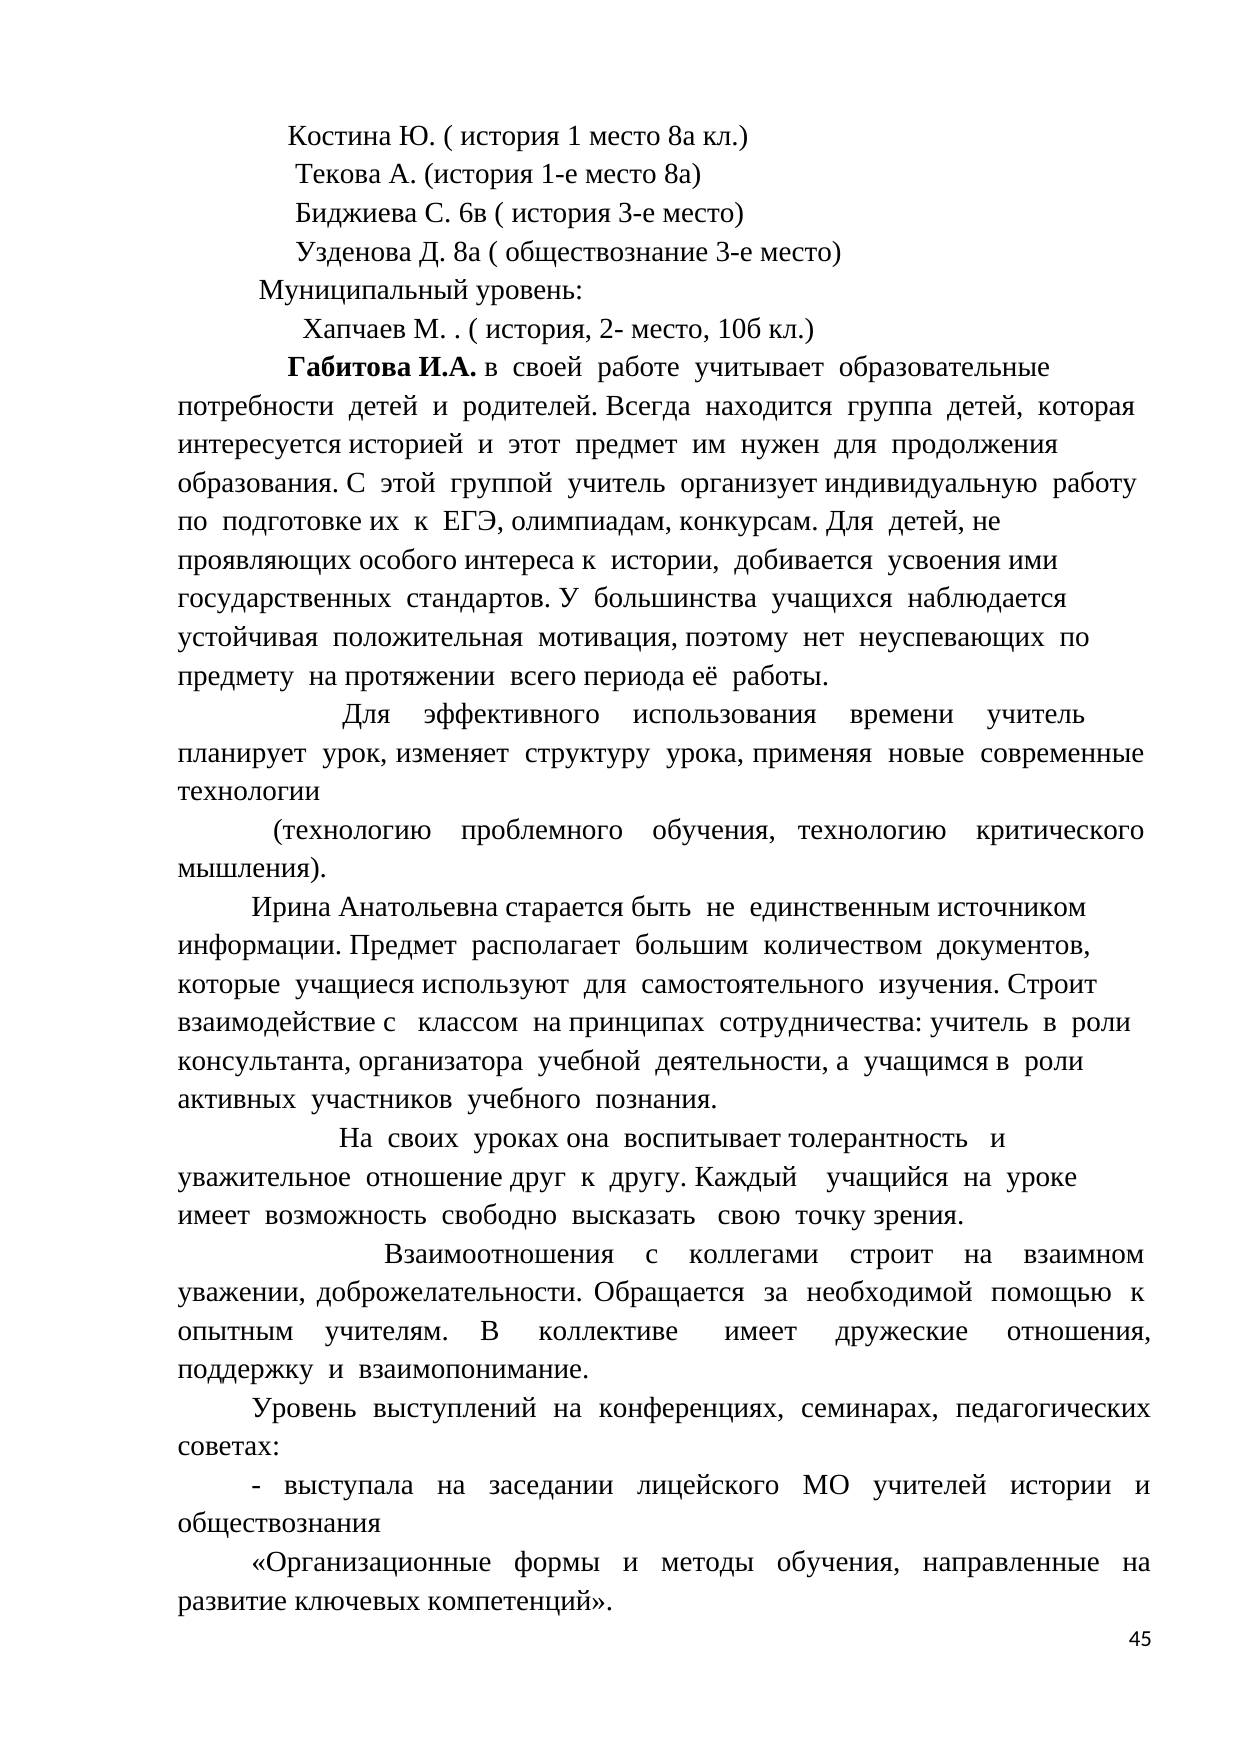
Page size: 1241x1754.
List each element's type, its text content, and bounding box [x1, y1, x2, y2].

text - выступала на заседании лицейского МО учителей истории и обществознания [177, 1467, 1152, 1539]
text Взаимоотношения с коллегами строит на взаимном уважении, доброжелательности. Обращается за необходимой помощью к опытным учителям. В коллективе имеет дружеские отношения, поддержку и взаимопонимание. [177, 1236, 1152, 1385]
text Хапчаев М. . ( история, 2- место, 10б кл.) [177, 311, 1152, 344]
text Муниципальный уровень: [177, 272, 1152, 306]
text Костина Ю. ( история 1 место 8а кл.) [177, 118, 1152, 152]
text Ирина Анатольевна старается быть не единственным источником информации. Предмет располагает большим количеством документов, которые учащиеся используют для самостоятельного изучения. Строит взаимодействие с классом на принципах сотрудничества: учитель в роли консультанта, организатора учебной деятельности, а учащимся в роли активных участников учебного познания. [177, 889, 1152, 1115]
text (технологию проблемного обучения, технологию критического мышления). [177, 812, 1152, 884]
text Для эффективного использования времени учитель планирует урок, изменяет структуру урока, применяя новые современные технологии [177, 696, 1152, 807]
text Текова А. (история 1-е место 8а) [177, 157, 1152, 190]
text «Организационные формы и методы обучения, направленные на развитие ключевых компетенций». [177, 1544, 1152, 1616]
text Габитова И.А. в своей работе учитывает образовательные потребности детей и родителей. Всегда находится группа детей, которая интересуется историей и этот предмет им нужен для продолжения образования. С этой группой учитель организует индивидуальную работу по подготовке их к ЕГЭ, олимпиадам, конкурсам. Для детей, не проявляющих особого интереса к истории, добивается усвоения ими государственных стандартов. У большинства учащихся наблюдается устойчивая положительная мотивация, поэтому нет неуспевающих по предмету на протяжении всего периода её работы. [177, 349, 1152, 691]
text Биджиева С. 6в ( история 3-е место) [177, 195, 1152, 229]
text Уровень выступлений на конференциях, семинарах, педагогических советах: [177, 1390, 1152, 1462]
text Узденова Д. 8а ( обществознание 3-е место) [177, 234, 1152, 267]
text На своих уроках она воспитывает толерантность и уважительное отношение друг к другу. Каждый учащийся на уроке имеет возможность свободно высказать свою точку зрения. [177, 1120, 1152, 1231]
